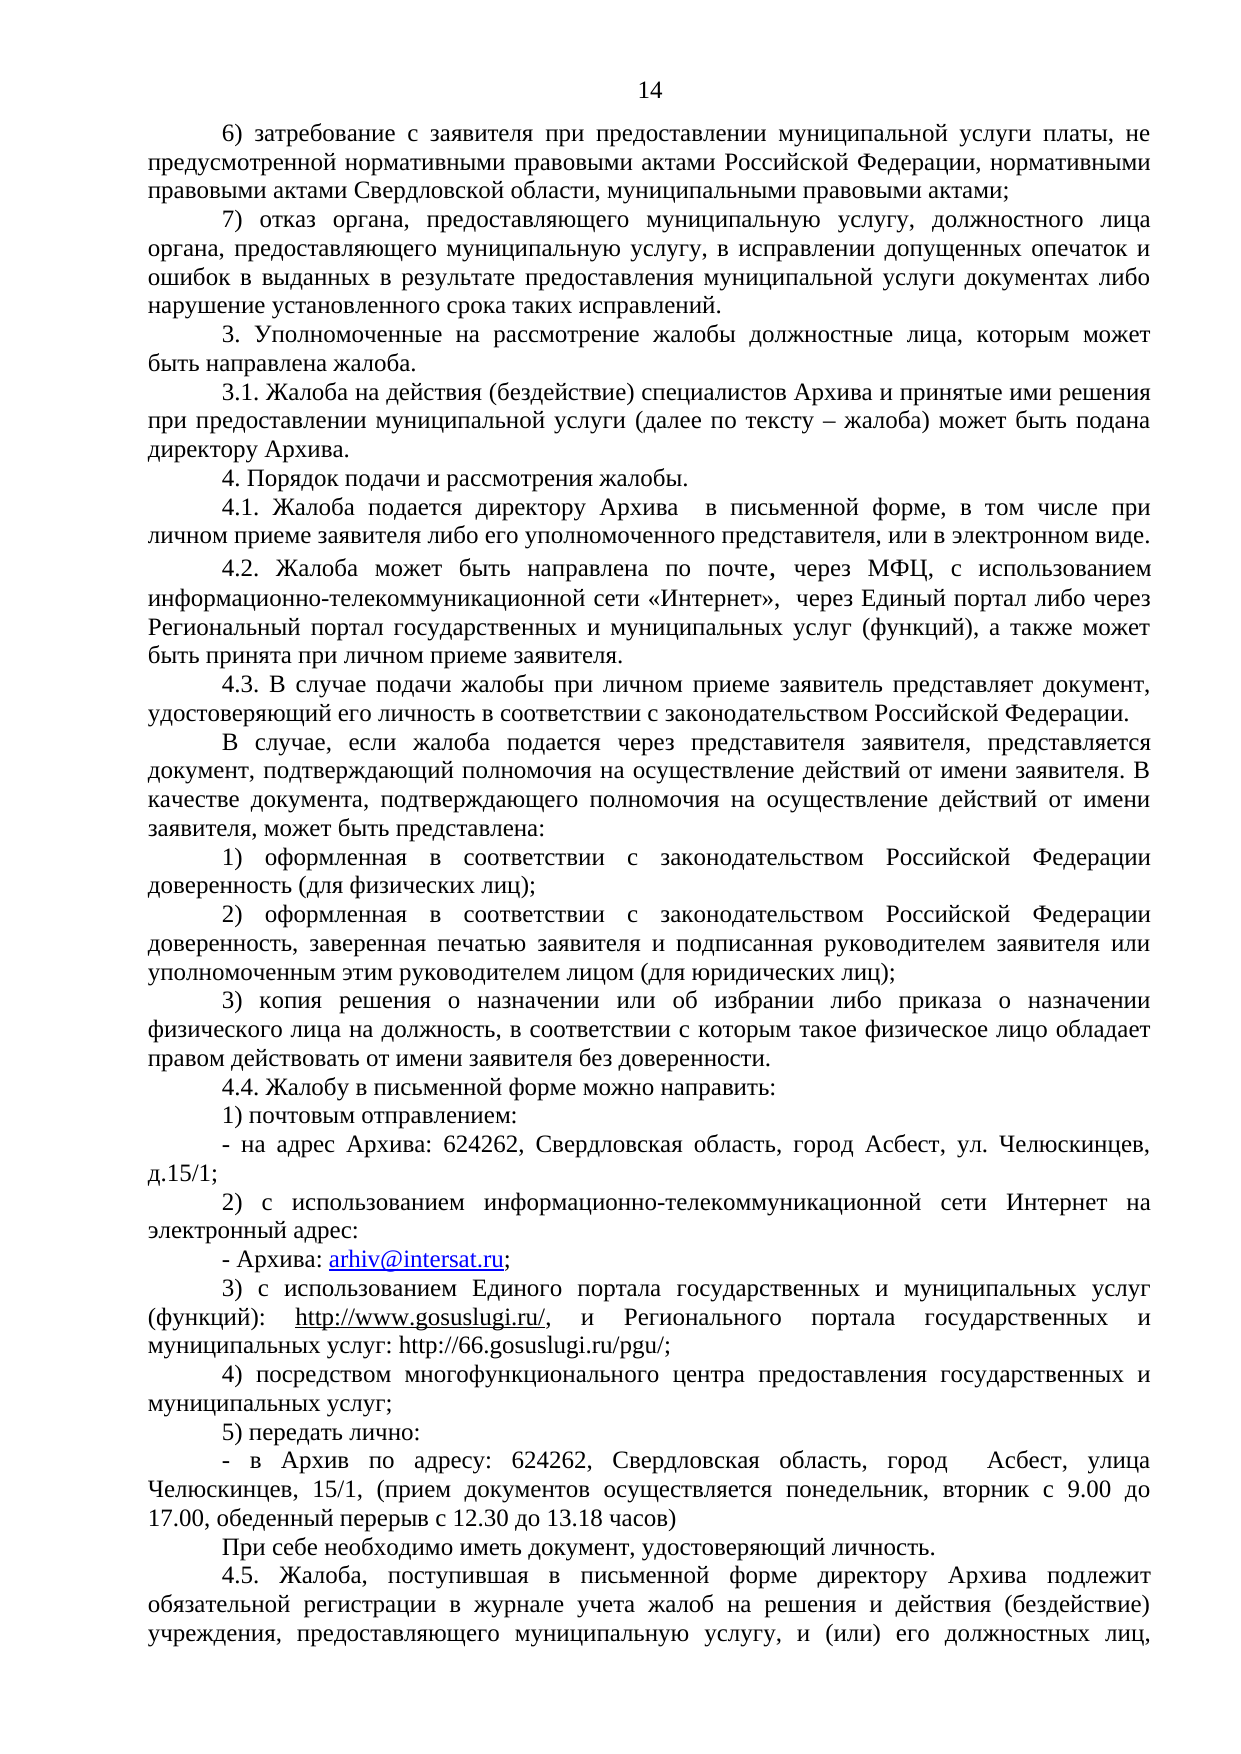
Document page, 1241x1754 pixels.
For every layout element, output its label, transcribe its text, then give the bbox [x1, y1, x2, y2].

text 4) посредством многофункционального центра предоставления государственных и муниципальных услуг; [148, 1359, 1152, 1417]
text 3) с использованием Единого портала государственных и муниципальных услуг (функций): http://www.gosuslugi.ru/, и Регионального портала государственных и муниципальных услуг: http://66.gosuslugi.ru/pgu/; [148, 1273, 1152, 1359]
text 5) передать лично: [148, 1417, 1152, 1445]
text 3) копия решения о назначении или об избрании либо приказа о назначении физического лица на должность, в соответствии с которым такое физическое лицо обладает правом действовать от имени заявителя без доверенности. [148, 985, 1152, 1072]
text 3. Уполномоченные на рассмотрение жалобы должностные лица, которым может быть направлена жалоба. [148, 319, 1152, 377]
text - Архива: arhiv@intersat.ru; [148, 1244, 1152, 1273]
text 7) отказ органа, предоставляющего муниципальную услугу, должностного лица органа, предоставляющего муниципальную услугу, в исправлении допущенных опечаток и ошибок в выданных в результате предоставления муниципальной услуги документах либо нарушение установленного срока таких исправлений. [148, 204, 1152, 319]
text - в Архив по адресу: 624262, Свердловская область, город Асбест, улица Челюскинцев, 15/1, (прием документов осуществляется понедельник, вторник с 9.00 до 17.00, обеденный перерыв с 12.30 до 13.18 часов) [148, 1445, 1152, 1532]
text При себе необходимо иметь документ, удостоверяющий личность. [148, 1532, 1152, 1560]
text 3.1. Жалоба на действия (бездействие) специалистов Архива и принятые ими решения при предоставлении муниципальной услуги (далее по тексту – жалоба) может быть подана директору Архива. [148, 377, 1152, 463]
text 1) почтовым отправлением: [148, 1100, 1152, 1129]
text 2) оформленная в соответствии с законодательством Российской Федерации доверенность, заверенная печатью заявителя и подписанная руководителем заявителя или уполномоченным этим руководителем лицом (для юридических лиц); [148, 899, 1152, 985]
text В случае, если жалоба подается через представителя заявителя, представляется документ, подтверждающий полномочия на осуществление действий от имени заявителя. В качестве документа, подтверждающего полномочия на осуществление действий от имени заявителя, может быть представлена: [148, 727, 1152, 842]
text 4.2. Жалоба может быть направлена по почте, через МФЦ, с использованием информационно-телекоммуникационной сети «Интернет», через Единый портал либо через Региональный портал государственных и муниципальных услуг (функций), а также может быть принята при личном приеме заявителя. [148, 549, 1152, 669]
text 1) оформленная в соответствии с законодательством Российской Федерации доверенность (для физических лиц); [148, 842, 1152, 899]
text 4. Порядок подачи и рассмотрения жалобы. [148, 463, 1152, 492]
text - на адрес Архива: 624262, Свердловская область, город Асбест, ул. Челюскинцев, д.15/1; [148, 1129, 1152, 1187]
text 6) затребование с заявителя при предоставлении муниципальной услуги платы, не предусмотренной нормативными правовыми актами Российской Федерации, нормативными правовыми актами Свердловской области, муниципальными правовыми актами; [148, 118, 1152, 204]
text 4.4. Жалобу в письменной форме можно направить: [148, 1072, 1152, 1100]
text 2) с использованием информационно-телекоммуникационной сети Интернет на электронный адрес: [148, 1187, 1152, 1244]
text 4.3. В случае подачи жалобы при личном приеме заявитель представляет документ, удостоверяющий его личность в соответствии с законодательством Российской Федерации. [148, 669, 1152, 727]
text 4.1. Жалоба подается директору Архива в письменной форме, в том числе при личном приеме заявителя либо его уполномоченного представителя, или в электронном виде. [148, 492, 1152, 549]
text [148, 1560, 1152, 1647]
